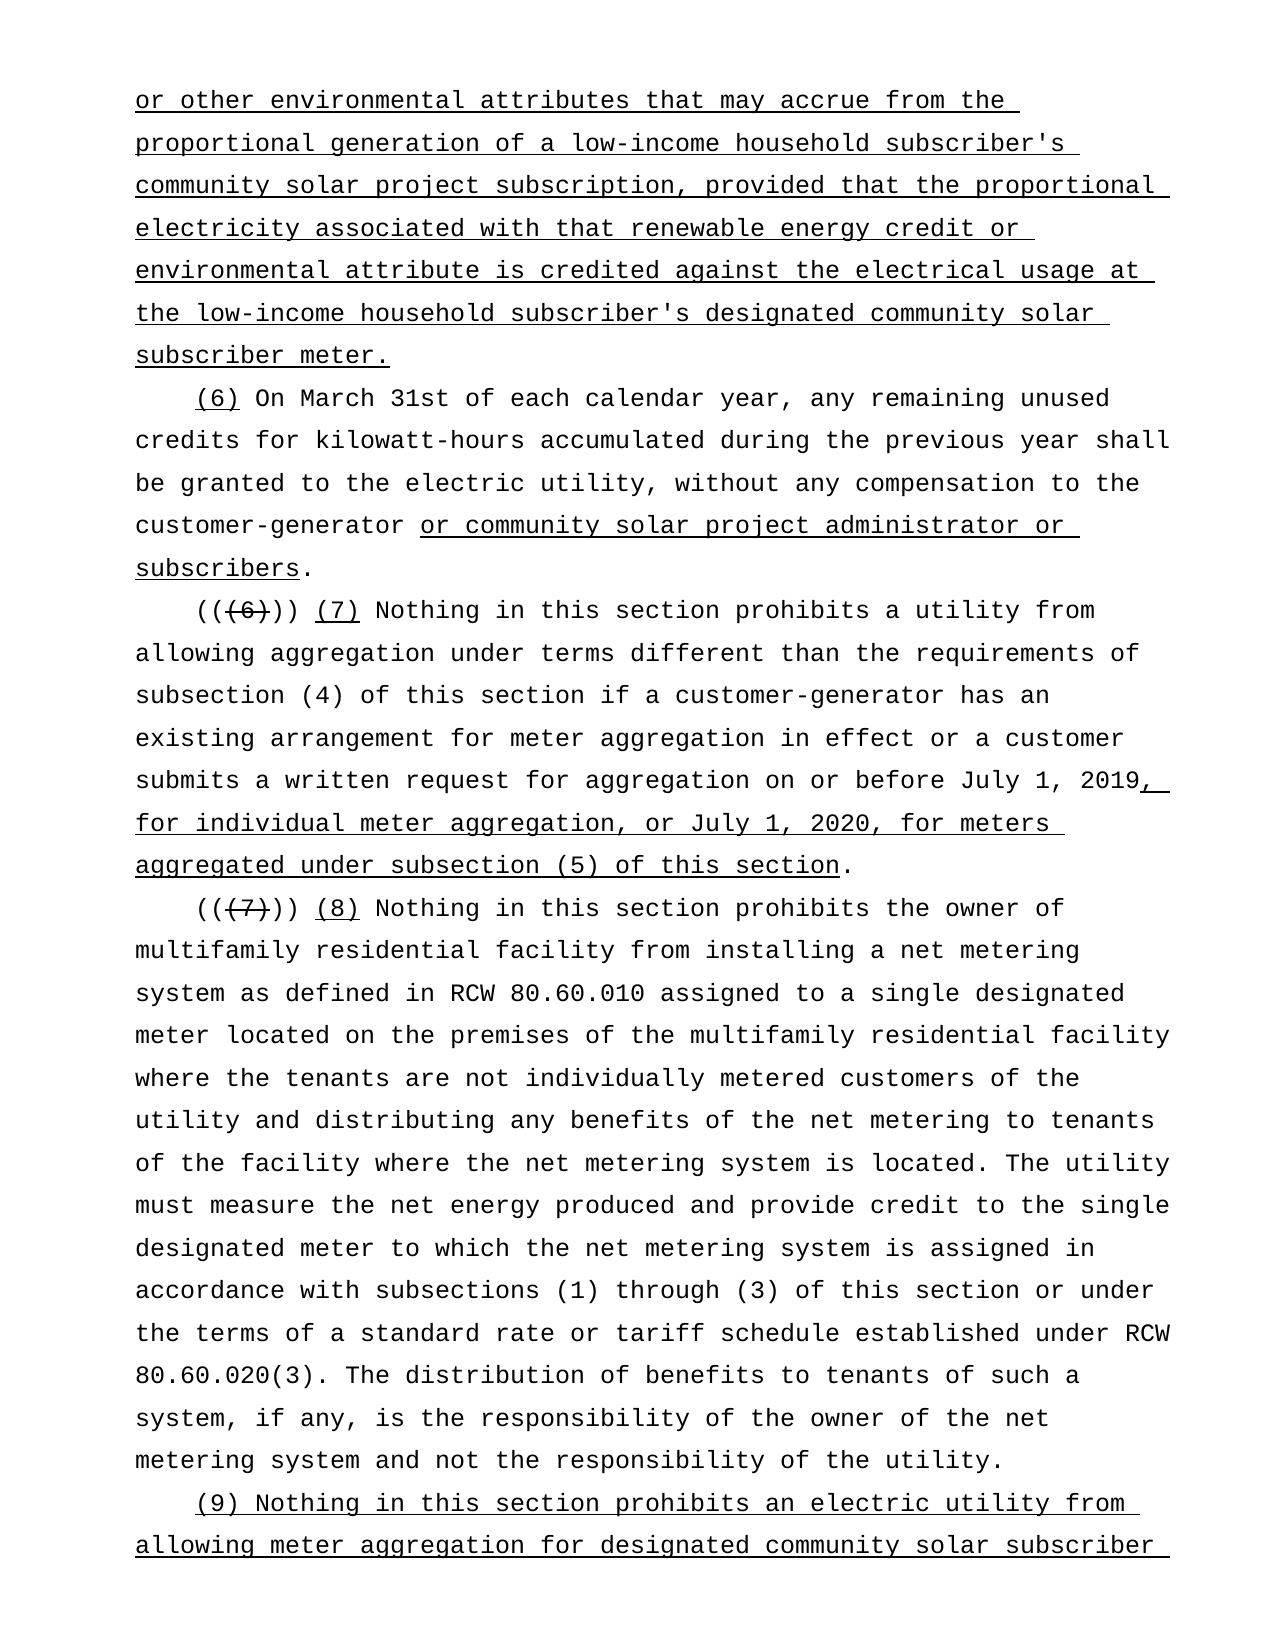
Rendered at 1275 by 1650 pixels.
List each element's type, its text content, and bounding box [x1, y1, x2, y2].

text (((6))) (7) Nothing in this section prohibits a utility from allowing aggregation under terms different than the requirements of subsection (4) of this section if a customer-generator has an existing arrangement for meter aggregation in effect or a customer submits a written request for aggregation on or before July 1, 2019, for individual meter aggregation, or July 1, 2020, for meters aggregated under subsection (5) of this section. [135, 585, 1170, 882]
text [135, 1477, 1170, 1556]
text (6) On March 31st of each calendar year, any remaining unused credits for kilowatt-hours accumulated during the previous year shall be granted to the electric utility, without any compensation to the customer-generator or community solar project administrator or subscribers. [135, 372, 1170, 585]
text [135, 75, 1170, 196]
text (((7))) (8) Nothing in this section prohibits the owner of multifamily residential facility from installing a net metering system as defined in RCW 80.60.010 assigned to a single designated meter located on the premises of the multifamily residential facility where the tenants are not individually metered customers of the utility and distributing any benefits of the net metering to tenants of the facility where the net metering system is located. The utility must measure the net energy produced and provide credit to the single designated meter to which the net metering system is assigned in accordance with subsections (1) through (3) of this section or under the terms of a standard rate or tariff schedule established under RCW 80.60.020(3). The distribution of benefits to tenants of such a system, if any, is the responsibility of the owner of the net metering system and not the responsibility of the utility. [135, 882, 1170, 1477]
